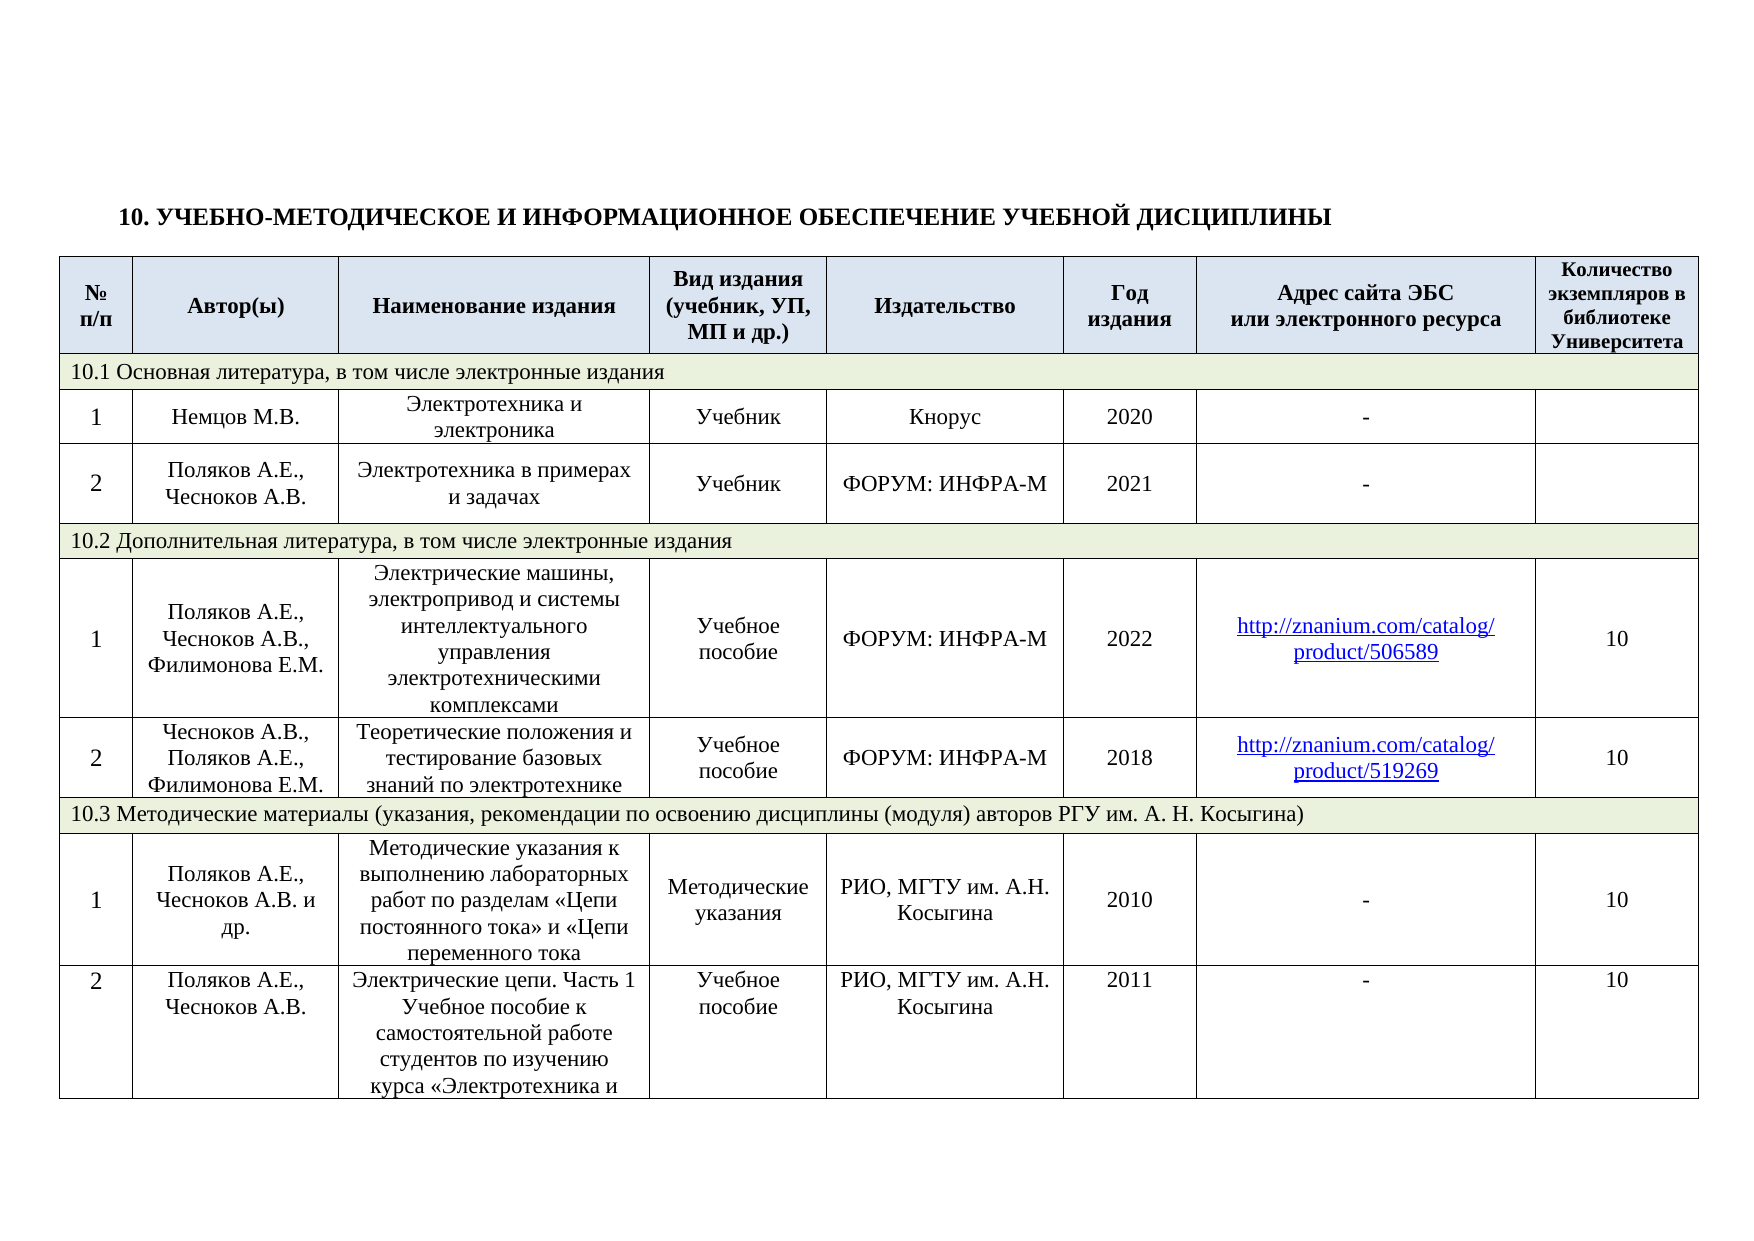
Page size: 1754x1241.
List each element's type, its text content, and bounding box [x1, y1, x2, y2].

table_cell 2020 [1064, 390, 1196, 442]
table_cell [133, 966, 338, 1098]
table_cell Учебное пособие [650, 966, 826, 1098]
table_cell Электротехника и электроника [339, 390, 649, 442]
table_cell [1536, 444, 1698, 522]
table_cell Поляков А.Е., Чесноков А.В., Филимонова Е.М. [133, 559, 338, 717]
table_cell ФОРУМ: ИНФРА-М [827, 559, 1063, 717]
table_cell 10 [1536, 718, 1698, 797]
table_cell Учебник [650, 390, 826, 442]
table_cell ФОРУМ: ИНФРА-М [827, 444, 1063, 522]
table_cell Методические указания [650, 834, 826, 965]
table_cell ФОРУМ: ИНФРА-М [827, 718, 1063, 797]
table_cell 10 [1536, 559, 1698, 717]
table_cell Электрические машины, электропривод и системы интеллектуального управления электротехническими комплексами [339, 559, 649, 717]
table_header Автор(ы) [133, 257, 338, 353]
table_cell 2 [60, 966, 132, 1098]
table_cell Кнорус [827, 390, 1063, 442]
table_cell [827, 966, 1063, 1098]
table_cell - [1197, 834, 1535, 965]
table_cell Поляков А.Е., Чесноков А.В. [133, 444, 338, 522]
table_cell 10.1 Основная литература, в том числе электронные издания [60, 354, 1698, 389]
table_cell http://znanium.com/catalog/product/519269 [1197, 718, 1535, 797]
table_cell 2 [60, 444, 132, 522]
table_cell 10.2 Дополнительная литература, в том числе электронные издания [60, 524, 1698, 558]
table_cell Учебное пособие [650, 718, 826, 797]
table_header Количество экземпляров в библиотеке Университета [1536, 257, 1698, 353]
table_cell 2 [60, 718, 132, 797]
table_cell 2010 [1064, 834, 1196, 965]
table_header Вид издания (учебник, УП, МП и др.) [650, 257, 826, 353]
table_cell 1 [60, 559, 132, 717]
table_cell Электротехника в примерах и задачах [339, 444, 649, 522]
table_cell 1 [60, 390, 132, 442]
table_cell [1536, 390, 1698, 442]
table_header Год издания [1064, 257, 1196, 353]
table_cell Чесноков А.В., Поляков А.Е., Филимонова Е.М. [133, 718, 338, 797]
table_cell РИО, МГТУ им. А.Н. Косыгина [827, 834, 1063, 965]
table_cell 10 [1536, 966, 1698, 1098]
table_cell 2021 [1064, 444, 1196, 522]
table_cell Учебное пособие [650, 559, 826, 717]
table_cell - [1197, 390, 1535, 442]
table_cell Методические указания к выполнению лабораторных работ по разделам «Цепи постоянного тока» и «Цепи переменного тока [339, 834, 649, 965]
table_cell 2018 [1064, 718, 1196, 797]
text 10. УЧЕБНО-МЕТОДИЧЕСКОЕ И ИНФОРМАЦИОННОЕ ОБЕСПЕЧЕНИЕ УЧЕБНОЙ ДИСЦИПЛИНЫ [118, 202, 1636, 231]
table_cell - [1197, 966, 1535, 1098]
table_cell http://znanium.com/catalog/product/506589 [1197, 559, 1535, 717]
table_cell 2022 [1064, 559, 1196, 717]
table_cell 10 [1536, 834, 1698, 965]
table_header Издательство [827, 257, 1063, 353]
table_cell Немцов М.В. [133, 390, 338, 442]
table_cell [339, 966, 649, 1098]
table_cell 2011 [1064, 966, 1196, 1098]
table_cell Поляков А.Е., Чесноков А.В. и др. [133, 834, 338, 965]
table_header № п/п [60, 257, 132, 353]
table_cell Теоретические положения и тестирование базовых знаний по электротехнике [339, 718, 649, 797]
table_header Адрес сайта ЭБС или электронного ресурса [1197, 257, 1535, 353]
table_cell 10.3 Методические материалы (указания, рекомендации по освоению дисциплины (модуля) авторов РГУ им. А. Н. Косыгина) [60, 798, 1698, 833]
table_cell - [1197, 444, 1535, 522]
table_cell 1 [60, 834, 132, 965]
table_cell Учебник [650, 444, 826, 522]
table_header Наименование издания [339, 257, 649, 353]
